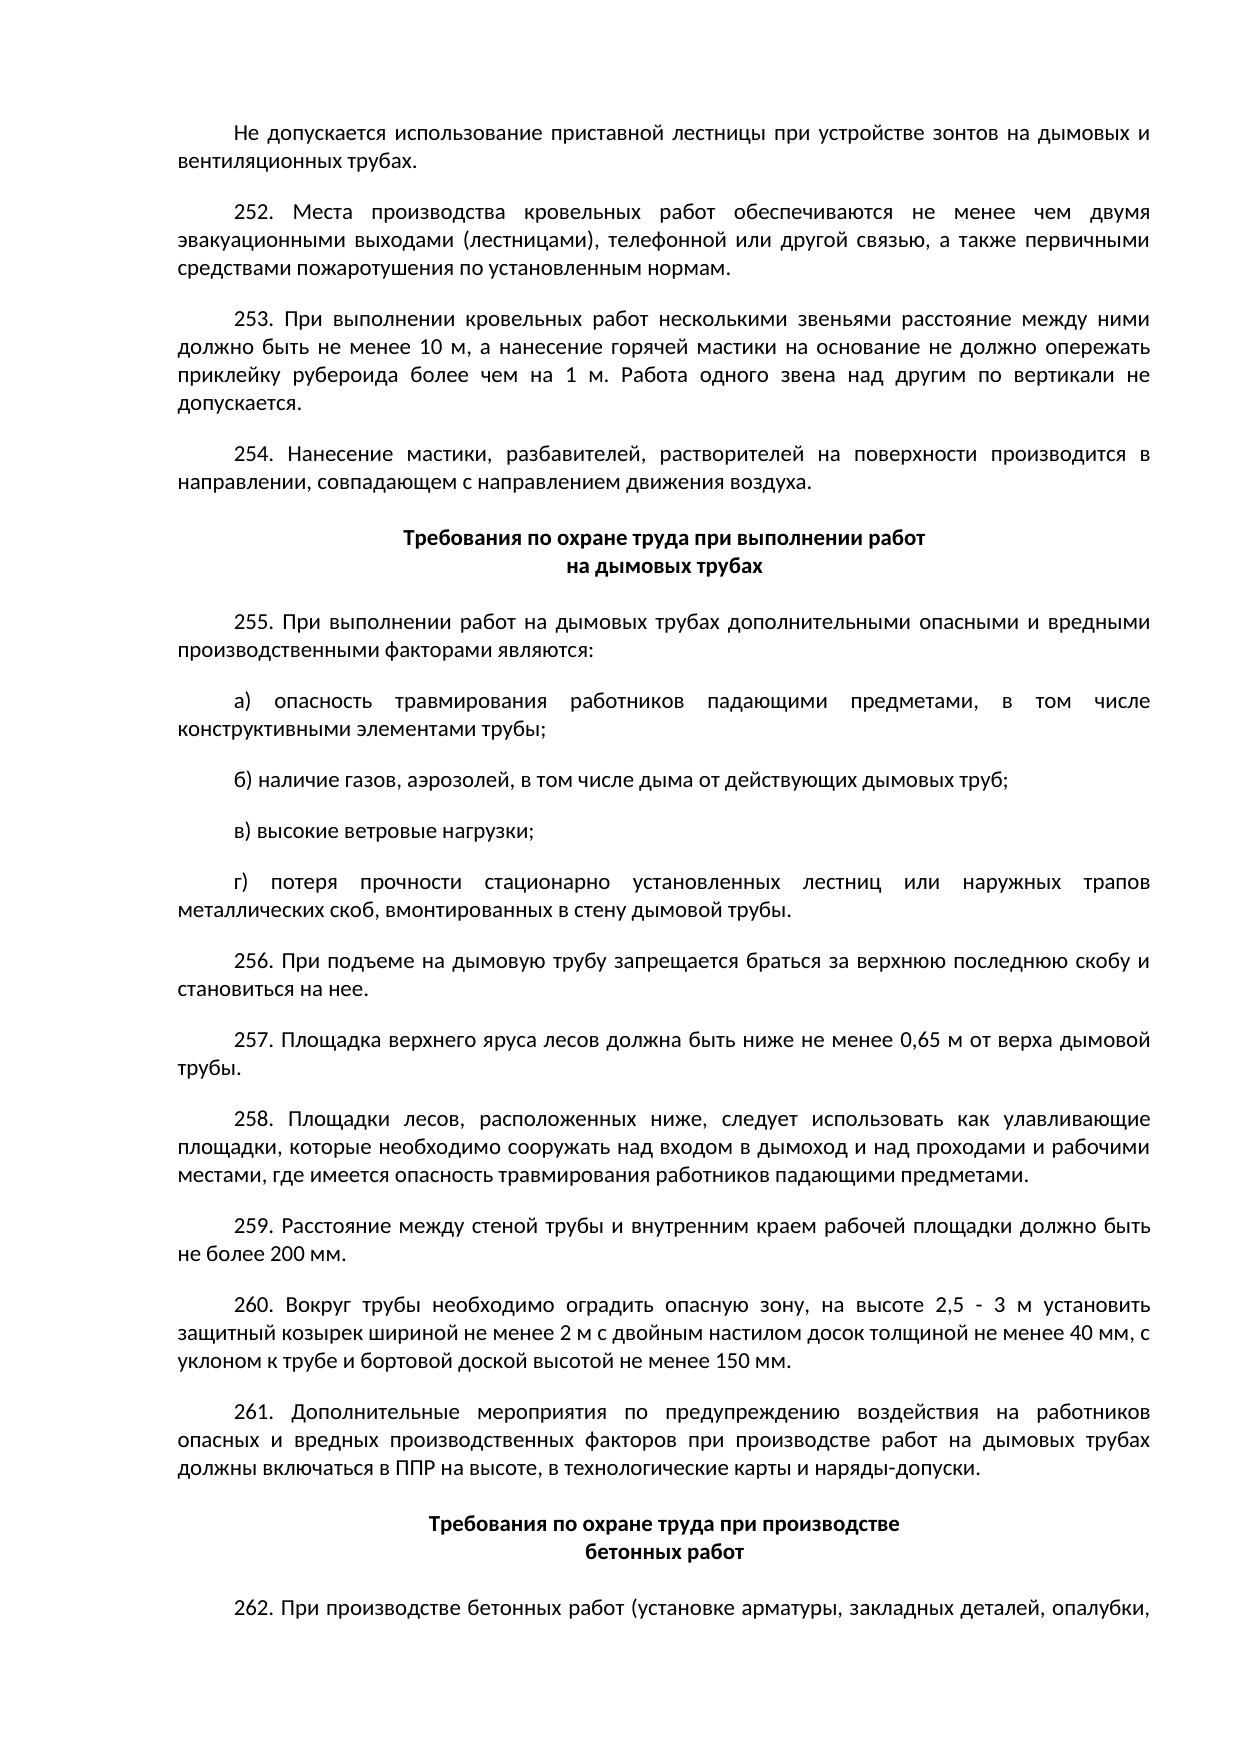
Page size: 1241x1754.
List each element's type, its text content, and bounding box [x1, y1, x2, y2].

text Не допускается использование приставной лестницы при устройстве зонтов на дымовых и вентиляционных трубах. [177, 118, 1152, 174]
text а) опасность травмирования работников падающими предметами, в том числе конструктивными элементами трубы; [177, 686, 1152, 742]
title Требования по охране труда при выполнении работ [177, 523, 1152, 551]
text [177, 1593, 1152, 1621]
text 257. Площадка верхнего яруса лесов должна быть ниже не менее 0,65 м от верха дымовой трубы. [177, 1025, 1152, 1081]
text в) высокие ветровые нагрузки; [177, 816, 1152, 844]
text 256. При подъеме на дымовую трубу запрещается браться за верхнюю последнюю скобу и становиться на нее. [177, 946, 1152, 1002]
text 261. Дополнительные мероприятия по предупреждению воздействия на работников опасных и вредных производственных факторов при производстве работ на дымовых трубах должны включаться в ППР на высоте, в технологические карты и наряды-допуски. [177, 1397, 1152, 1481]
title на дымовых трубах [177, 551, 1152, 579]
text 254. Нанесение мастики, разбавителей, растворителей на поверхности производится в направлении, совпадающем с направлением движения воздуха. [177, 439, 1152, 495]
title Требования по охране труда при производстве [177, 1509, 1152, 1537]
text 259. Расстояние между стеной трубы и внутренним краем рабочей площадки должно быть не более 200 мм. [177, 1211, 1152, 1267]
text 253. При выполнении кровельных работ несколькими звеньями расстояние между ними должно быть не менее 10 м, а нанесение горячей мастики на основание не должно опережать приклейку рубероида более чем на 1 м. Работа одного звена над другим по вертикали не допускается. [177, 304, 1152, 416]
title бетонных работ [177, 1537, 1152, 1565]
text г) потеря прочности стационарно установленных лестниц или наружных трапов металлических скоб, вмонтированных в стену дымовой трубы. [177, 867, 1152, 923]
text б) наличие газов, аэрозолей, в том числе дыма от действующих дымовых труб; [177, 765, 1152, 793]
text 252. Места производства кровельных работ обеспечиваются не менее чем двумя эвакуационными выходами (лестницами), телефонной или другой связью, а также первичными средствами пожаротушения по установленным нормам. [177, 197, 1152, 281]
text 255. При выполнении работ на дымовых трубах дополнительными опасными и вредными производственными факторами являются: [177, 607, 1152, 663]
text 260. Вокруг трубы необходимо оградить опасную зону, на высоте 2,5 - 3 м установить защитный козырек шириной не менее 2 м с двойным настилом досок толщиной не менее 40 мм, с уклоном к трубе и бортовой доской высотой не менее 150 мм. [177, 1290, 1152, 1374]
text 258. Площадки лесов, расположенных ниже, следует использовать как улавливающие площадки, которые необходимо сооружать над входом в дымоход и над проходами и рабочими местами, где имеется опасность травмирования работников падающими предметами. [177, 1104, 1152, 1188]
